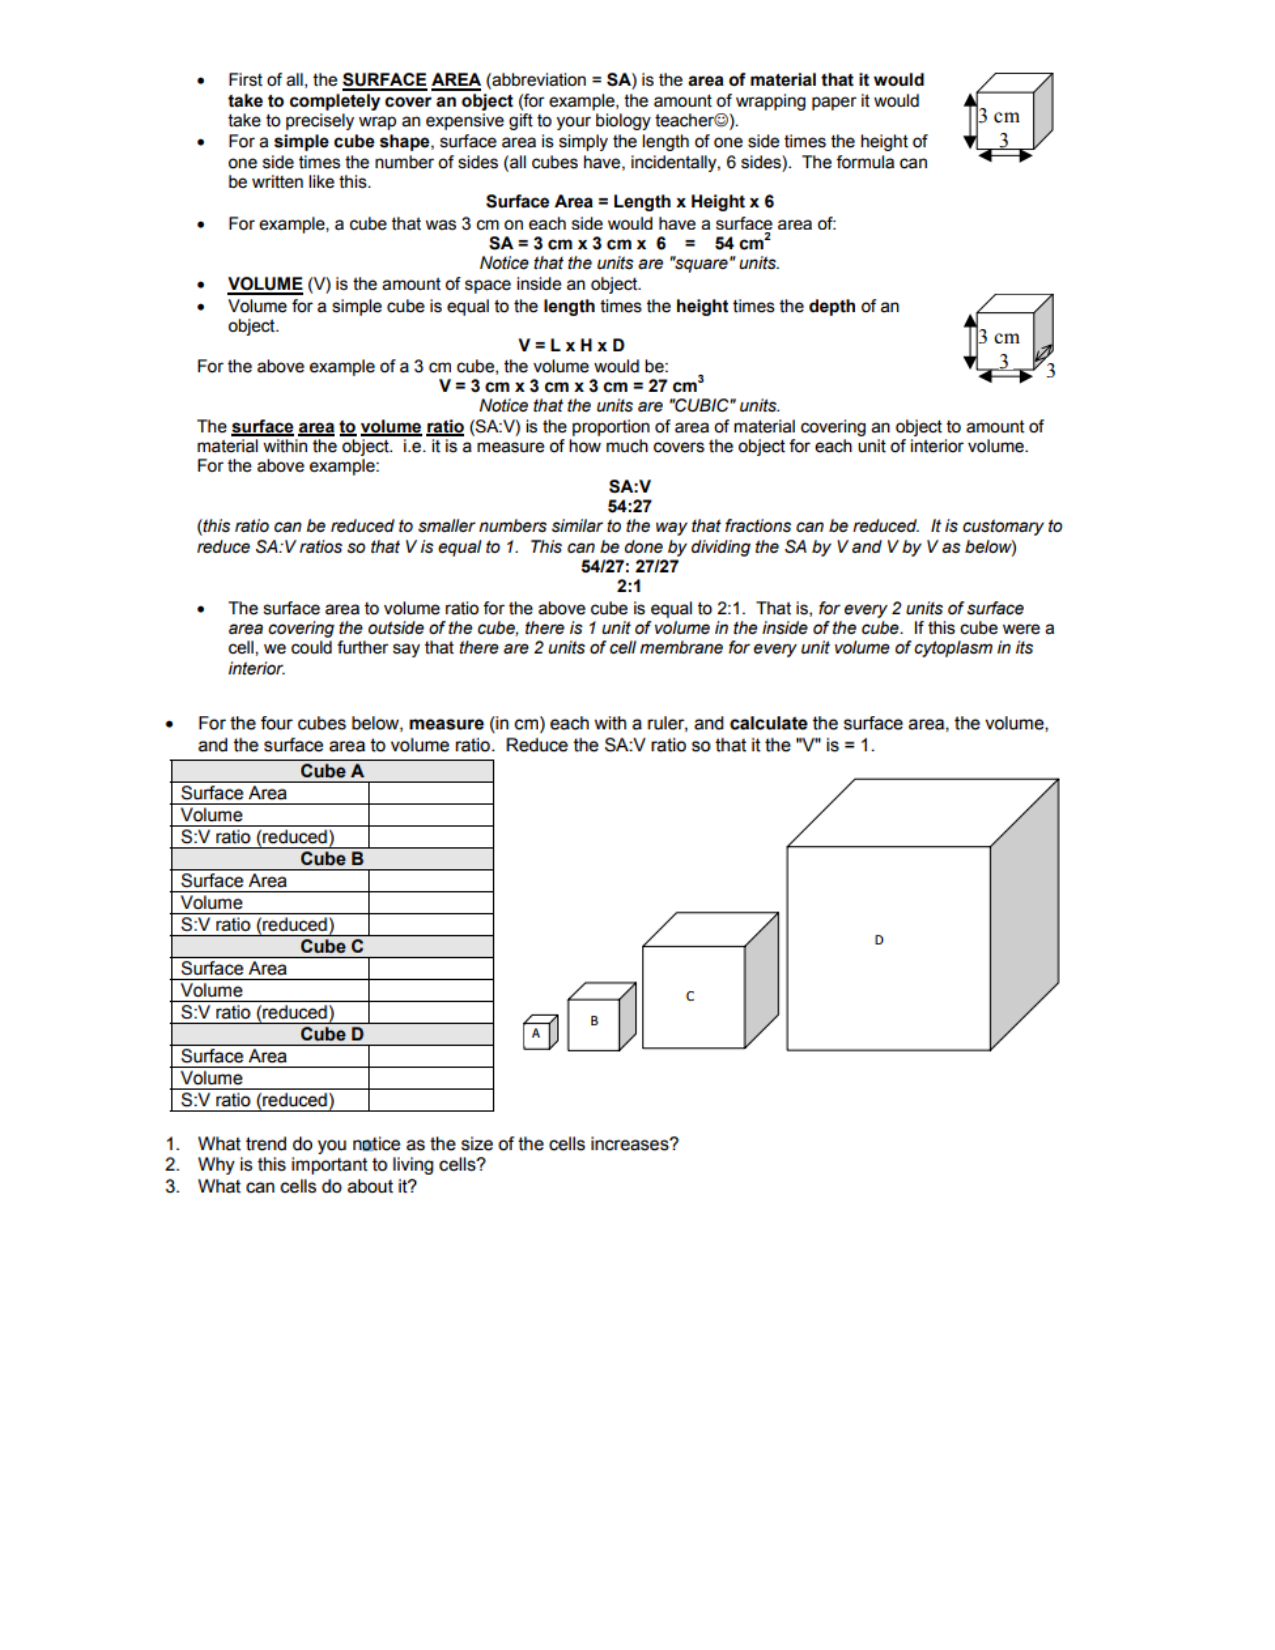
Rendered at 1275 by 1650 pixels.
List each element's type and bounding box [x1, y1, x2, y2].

picture [187, 65, 1088, 689]
picture [159, 716, 1116, 1201]
